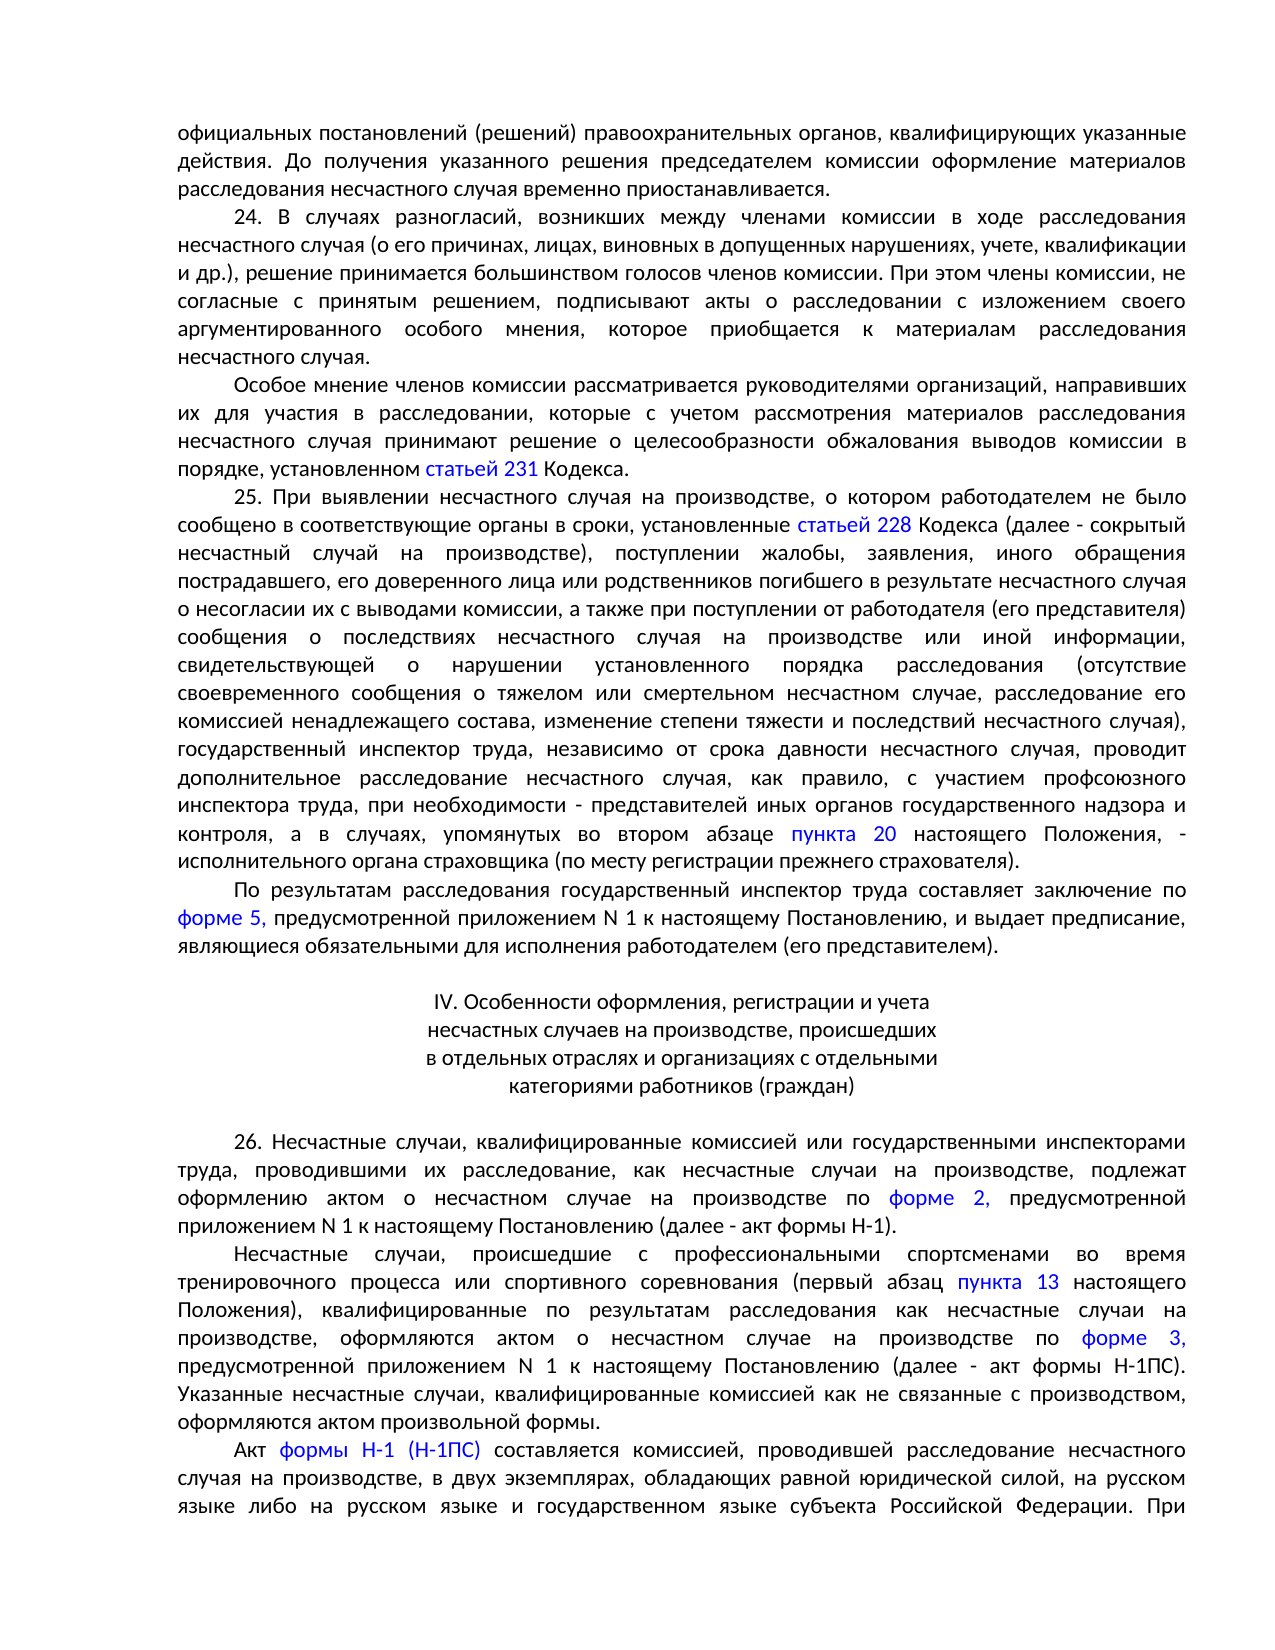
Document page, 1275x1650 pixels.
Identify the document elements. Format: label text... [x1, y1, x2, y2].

text Несчастные случаи, происшедшие с профессиональными спортсменами во время тренировочного процесса или спортивного соревнования (первый абзац пункта 13 настоящего Положения), квалифицированные по результатам расследования как несчастные случаи на производстве, оформляются актом о несчастном случае на производстве по форме 3, предусмотренной приложением N 1 к настоящему Постановлению (далее - акт формы Н-1ПС). Указанные несчастные случаи, квалифицированные комиссией как не связанные с производством, оформляются актом произвольной формы. [177, 1239, 1186, 1435]
text IV. Особенности оформления, регистрации и учета [177, 987, 1186, 1015]
text По результатам расследования государственный инспектор труда составляет заключение по форме 5, предусмотренной приложением N 1 к настоящему Постановлению, и выдает предписание, являющиеся обязательными для исполнения работодателем (его представителем). [177, 875, 1186, 959]
text 24. В случаях разногласий, возникших между членами комиссии в ходе расследования несчастного случая (о его причинах, лицах, виновных в допущенных нарушениях, учете, квалификации и др.), решение принимается большинством голосов членов комиссии. При этом члены комиссии, не согласные с принятым решением, подписывают акты о расследовании с изложением своего аргументированного особого мнения, которое приобщается к материалам расследования несчастного случая. [177, 202, 1186, 370]
text Особое мнение членов комиссии рассматривается руководителями организаций, направивших их для участия в расследовании, которые с учетом рассмотрения материалов расследования несчастного случая принимают решение о целесообразности обжалования выводов комиссии в порядке, установленном статьей 231 Кодекса. [177, 370, 1186, 482]
text 26. Несчастные случаи, квалифицированные комиссией или государственными инспекторами труда, проводившими их расследование, как несчастные случаи на производстве, подлежат оформлению актом о несчастном случае на производстве по форме 2, предусмотренной приложением N 1 к настоящему Постановлению (далее - акт формы Н-1). [177, 1127, 1186, 1239]
text категориями работников (граждан) [177, 1071, 1186, 1099]
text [177, 1435, 1186, 1519]
text 25. При выявлении несчастного случая на производстве, о котором работодателем не было сообщено в соответствующие органы в сроки, установленные статьей 228 Кодекса (далее - сокрытый несчастный случай на производстве), поступлении жалобы, заявления, иного обращения пострадавшего, его доверенного лица или родственников погибшего в результате несчастного случая о несогласии их с выводами комиссии, а также при поступлении от работодателя (его представителя) сообщения о последствиях несчастного случая на производстве или иной информации, свидетельствующей о нарушении установленного порядка расследования (отсутствие своевременного сообщения о тяжелом или смертельном несчастном случае, расследование его комиссией ненадлежащего состава, изменение степени тяжести и последствий несчастного случая), государственный инспектор труда, независимо от срока давности несчастного случая, проводит дополнительное расследование несчастного случая, как правило, с участием профсоюзного инспектора труда, при необходимости - представителей иных органов государственного надзора и контроля, а в случаях, упомянутых во втором абзаце пункта 20 настоящего Положения, - исполнительного органа страховщика (по месту регистрации прежнего страхователя). [177, 482, 1186, 875]
text в отдельных отраслях и организациях с отдельными [177, 1043, 1186, 1071]
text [177, 118, 1186, 202]
text несчастных случаев на производстве, происшедших [177, 1015, 1186, 1043]
